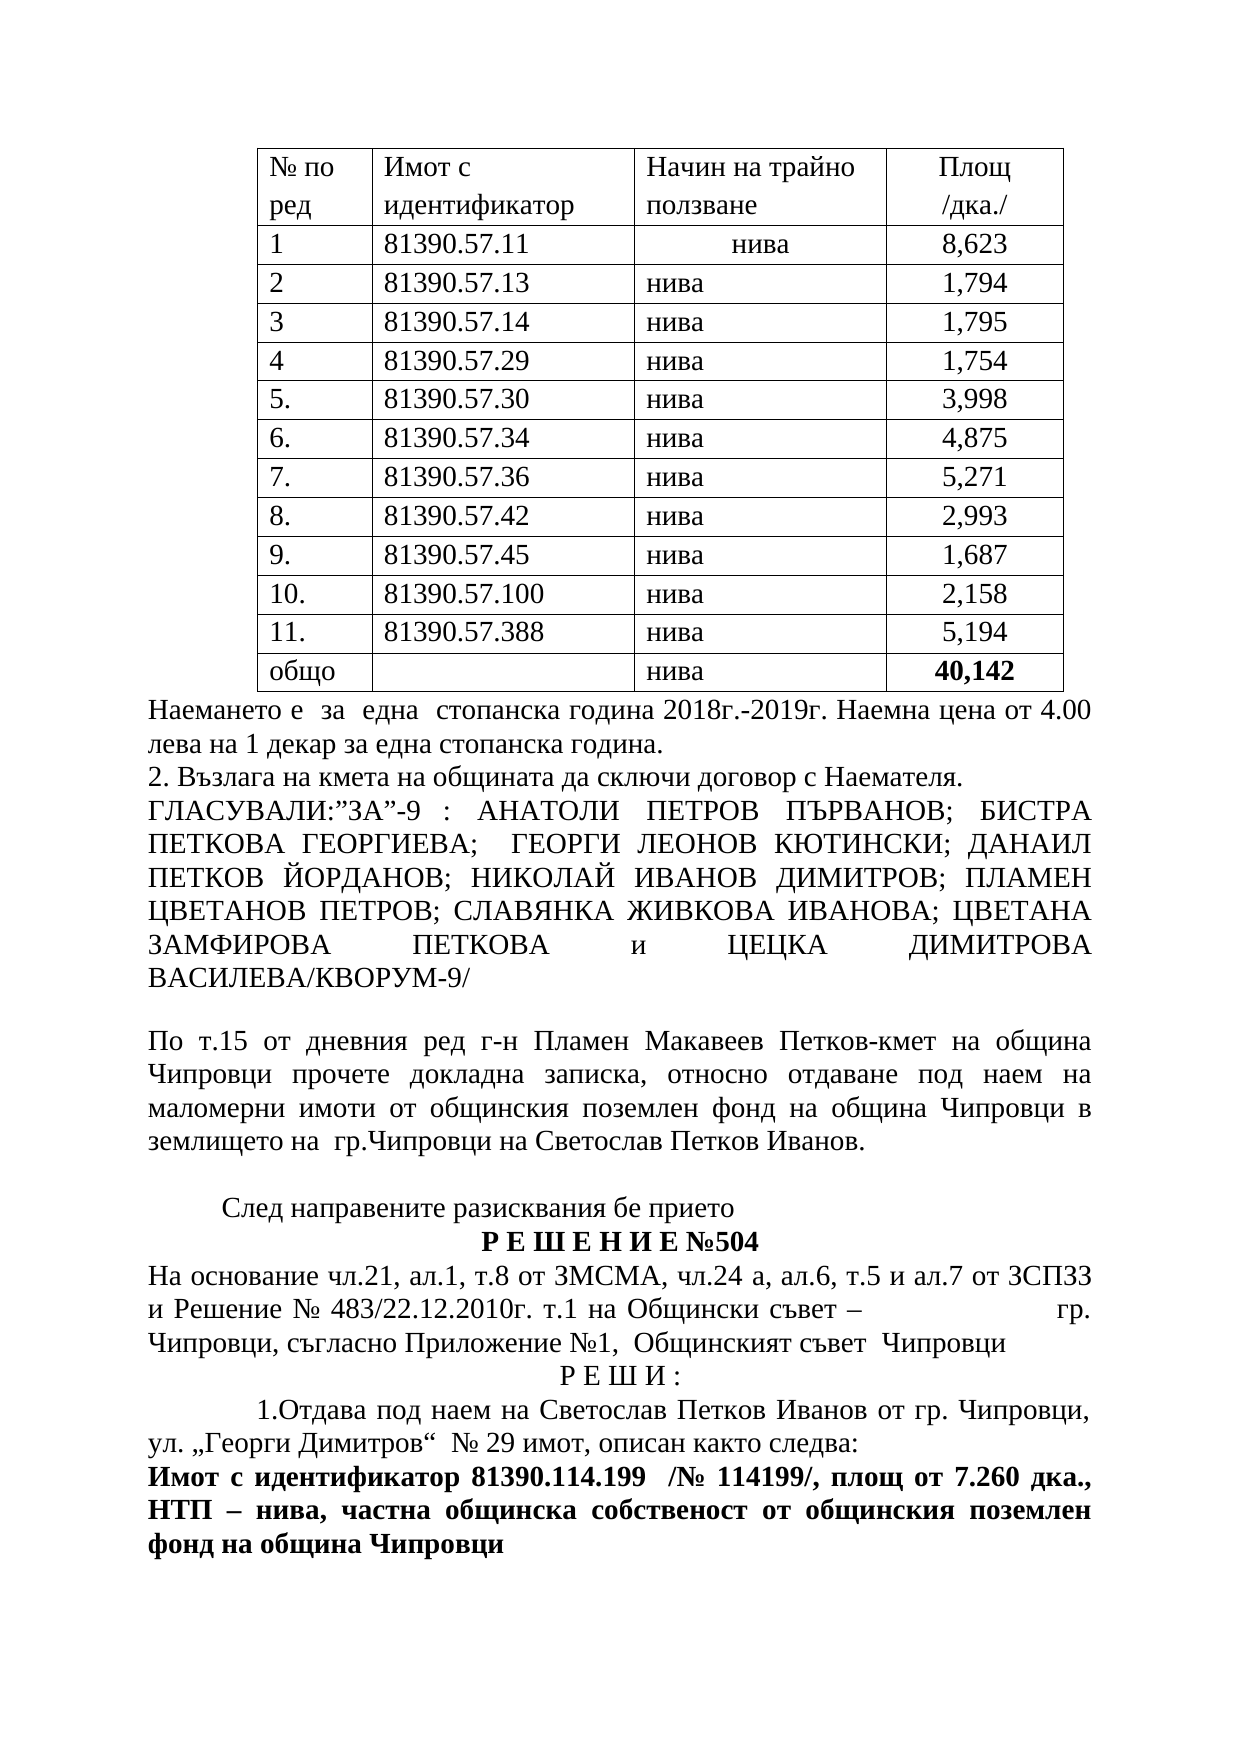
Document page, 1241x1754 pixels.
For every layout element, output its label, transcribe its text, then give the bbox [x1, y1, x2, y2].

table_header Имот с идентификатор [373, 149, 634, 225]
table_cell 5. [258, 381, 372, 419]
table_cell 81390.57.36 [373, 459, 634, 497]
text По т.15 от дневния ред г-н Пламен Макавеев Петков-кмет на община Чипровци прочете докладна записка, относно отдаване под наем на маломерни имоти от общинския поземлен фонд на община Чипровци в землището на гр.Чипровци на Светослав Петков Иванов. [148, 1023, 1093, 1157]
table_cell нива [635, 498, 886, 536]
table_cell 10. [258, 576, 372, 613]
table_cell 40,142 [887, 654, 1063, 691]
table_cell 81390.57.42 [373, 498, 634, 536]
table_cell 81390.57.45 [373, 537, 634, 575]
table_cell нива [635, 265, 886, 303]
table_cell общо [258, 654, 372, 691]
table_cell 81390.57.29 [373, 343, 634, 380]
table_header № по ред [258, 149, 372, 225]
table_cell 11. [258, 615, 372, 652]
table_cell 81390.57.388 [373, 615, 634, 652]
table_cell 81390.57.11 [373, 226, 634, 264]
text 2. Възлага на кмета на общината да сключи договор с Наемателя. [148, 759, 1093, 793]
table_cell нива [635, 459, 886, 497]
table_cell 1,794 [887, 265, 1063, 303]
table_cell 2 [258, 265, 372, 303]
text Наемането е за една стопанска година 2018г.-2019г. Наемна цена от 4.00 лева на 1 декар за една стопанска година. [148, 692, 1093, 759]
table_cell 1,687 [887, 537, 1063, 575]
table_cell 1,795 [887, 304, 1063, 342]
table_header Начин на трайно ползване [635, 149, 886, 225]
table_cell 2,993 [887, 498, 1063, 536]
table_cell нива [635, 381, 886, 419]
table_cell 2,158 [887, 576, 1063, 613]
table_cell нива [635, 654, 886, 691]
table_cell 4,875 [887, 420, 1063, 458]
table_cell нива [635, 576, 886, 613]
table_cell нива [635, 343, 886, 380]
table_cell 81390.57.30 [373, 381, 634, 419]
table_cell 5,194 [887, 615, 1063, 652]
table_cell 4 [258, 343, 372, 380]
table_cell 1,754 [887, 343, 1063, 380]
text Р Е Ш Е Н И Е №504 [148, 1224, 1093, 1258]
table_header Площ /дка./ [887, 149, 1063, 225]
table_cell 9. [258, 537, 372, 575]
table_cell 81390.57.100 [373, 576, 634, 613]
table_cell 81390.57.34 [373, 420, 634, 458]
table_cell нива [635, 420, 886, 458]
table_cell нива [635, 615, 886, 652]
table_cell 3 [258, 304, 372, 342]
table_cell нива [635, 304, 886, 342]
text Р Е Ш И : [148, 1358, 1093, 1392]
table_cell 7. [258, 459, 372, 497]
table_cell нива [635, 226, 886, 264]
table_cell 5,271 [887, 459, 1063, 497]
table_cell 6. [258, 420, 372, 458]
table_cell нива [635, 537, 886, 575]
table_cell 8. [258, 498, 372, 536]
table_cell 1 [258, 226, 372, 264]
text На основание чл.21, ал.1, т.8 от ЗМСМА, чл.24 а, ал.6, т.5 и ал.7 от ЗСПЗЗ и Решение № 483/22.12.2010г. т.1 на Общински съвет – гр. Чипровци, съгласно Приложение №1, Общинският съвет Чипровци [148, 1258, 1093, 1358]
text 1.Отдава под наем на Светослав Петков Иванов от гр. Чипровци, ул. „Георги Димитров“ № 29 имот, описан както следва: [148, 1392, 1093, 1459]
text След направените разисквания бе прието [148, 1191, 1093, 1224]
text ГЛАСУВАЛИ:”ЗА”-9 : АНАТОЛИ ПЕТРОВ ПЪРВАНОВ; БИСТРА ПЕТКОВА ГЕОРГИЕВА; ГЕОРГИ ЛЕОНОВ КЮТИНСКИ; ДАНАИЛ ПЕТКОВ ЙОРДАНОВ; НИКОЛАЙ ИВАНОВ ДИМИТРОВ; ПЛАМЕН ЦВЕТАНОВ ПЕТРОВ; СЛАВЯНКА ЖИВКОВА ИВАНОВА; ЦВЕТАНА ЗАМФИРОВА ПЕТКОВА и ЦЕЦКА ДИМИТРОВА ВАСИЛЕВА/КВОРУМ-9/ [148, 793, 1093, 994]
table_cell 8,623 [887, 226, 1063, 264]
table_cell 81390.57.14 [373, 304, 634, 342]
table_cell 81390.57.13 [373, 265, 634, 303]
table_cell 3,998 [887, 381, 1063, 419]
table_cell [373, 654, 634, 691]
text Имот с идентификатор 81390.114.199 /№ 114199/, площ от 7.260 дка., НТП – нива, частна общинска собственост от общинския поземлен фонд на община Чипровци [148, 1459, 1093, 1559]
